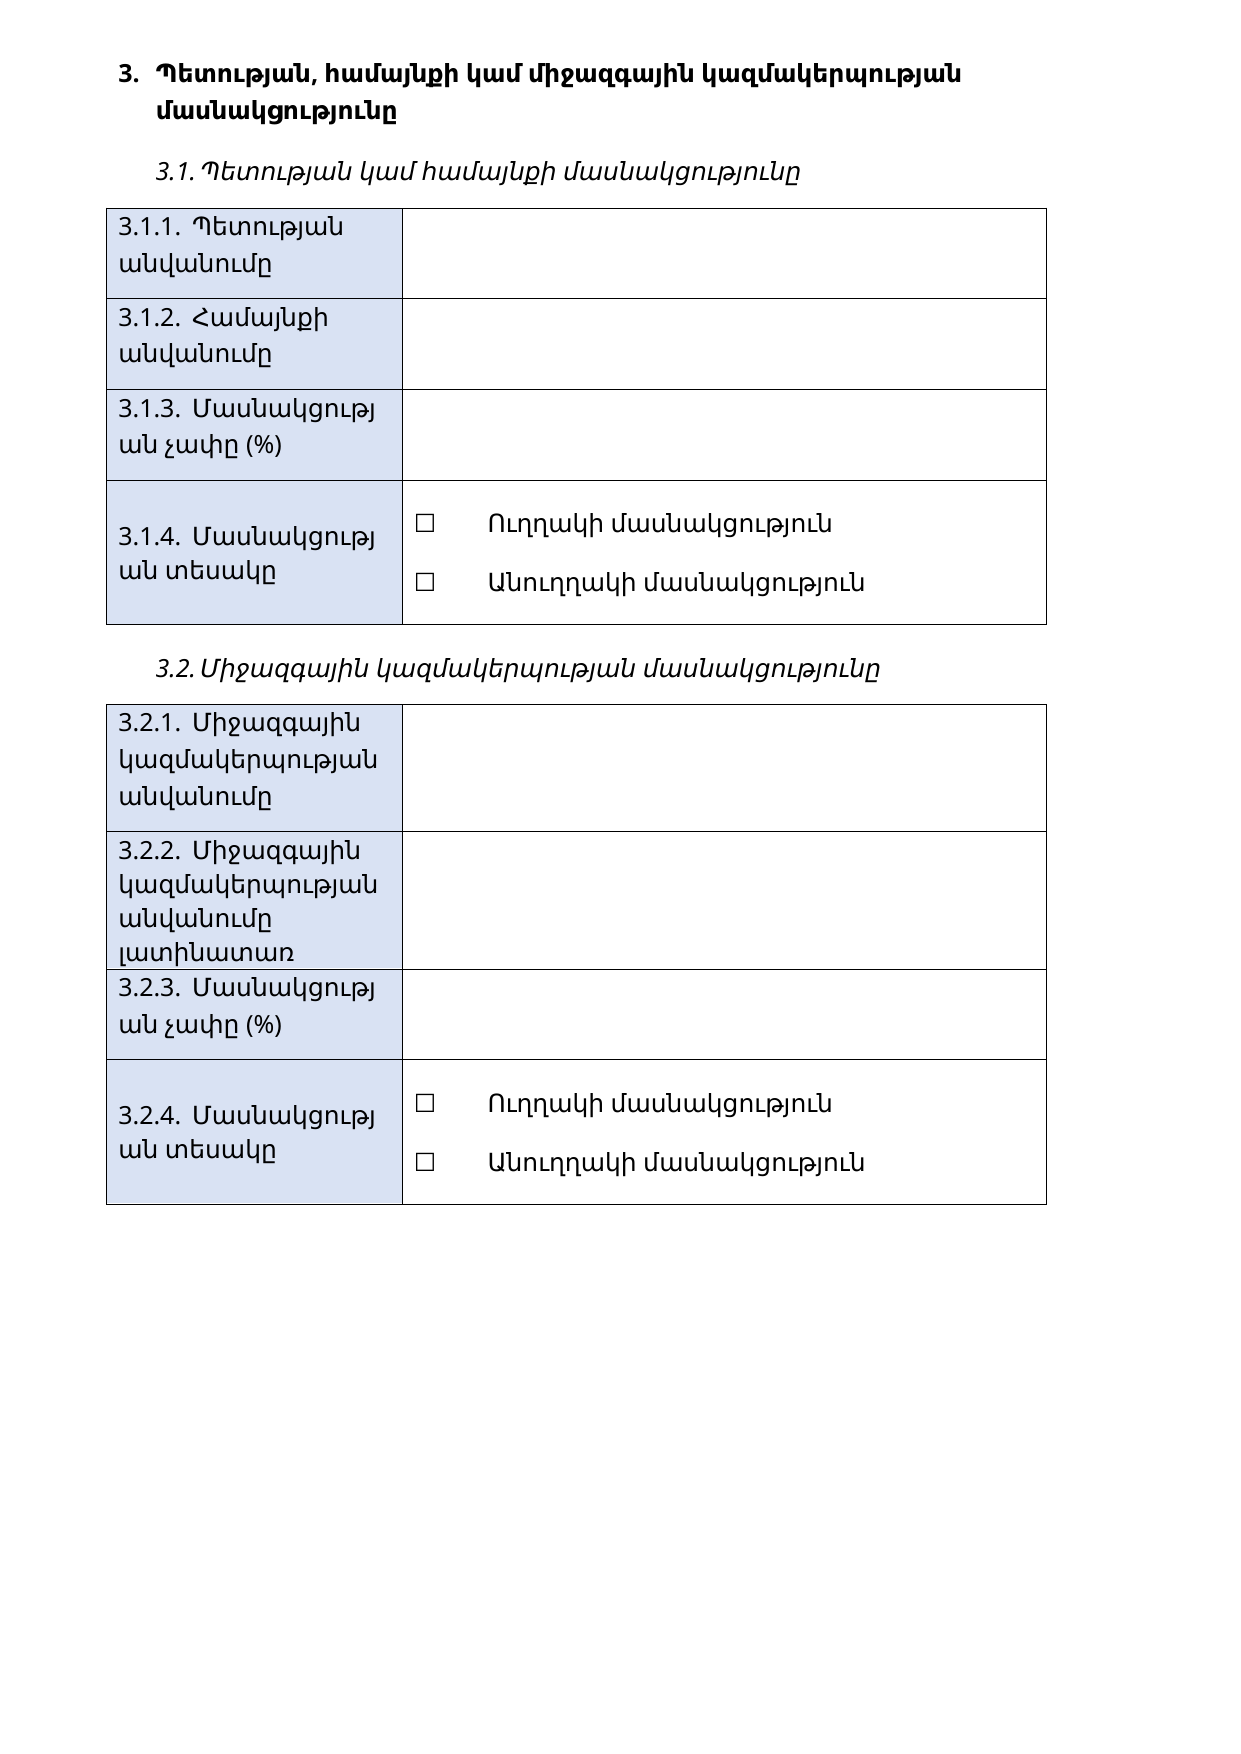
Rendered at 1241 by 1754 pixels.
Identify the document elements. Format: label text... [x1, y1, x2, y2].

table_header Միջազգային կազմակերպության անվանումը [107, 705, 402, 831]
table_cell Մասնակցության տեսակը [107, 1060, 402, 1203]
table_cell Միջազգային կազմակերպության անվանումը լատինատառ [107, 832, 402, 968]
list Միջազգային կազմակերպության մասնակցությունը [155, 650, 1137, 684]
table_cell Մասնակցության չափը (%) [107, 970, 402, 1059]
table_cell [403, 390, 1046, 480]
list Պետության, համայնքի կամ միջազգային կազմակերպության մասնակցությունը [118, 56, 1137, 126]
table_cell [403, 481, 1046, 624]
table_cell [403, 970, 1046, 1059]
table_cell [403, 832, 1046, 968]
table_cell Համայնքի անվանումը [107, 299, 402, 389]
table_header [403, 209, 1046, 298]
table_header Պետության անվանումը [107, 209, 402, 298]
table_cell Ուղղակի մասնակցություն Անուղղակի մասնակցություն [403, 1060, 1046, 1203]
table_header [403, 705, 1046, 831]
table_cell [403, 299, 1046, 389]
table_cell Մասնակցության տեսակը [107, 481, 402, 624]
list Պետության կամ համայնքի մասնակցությունը [155, 154, 1137, 188]
table_cell Մասնակցության չափը (%) [107, 390, 402, 480]
